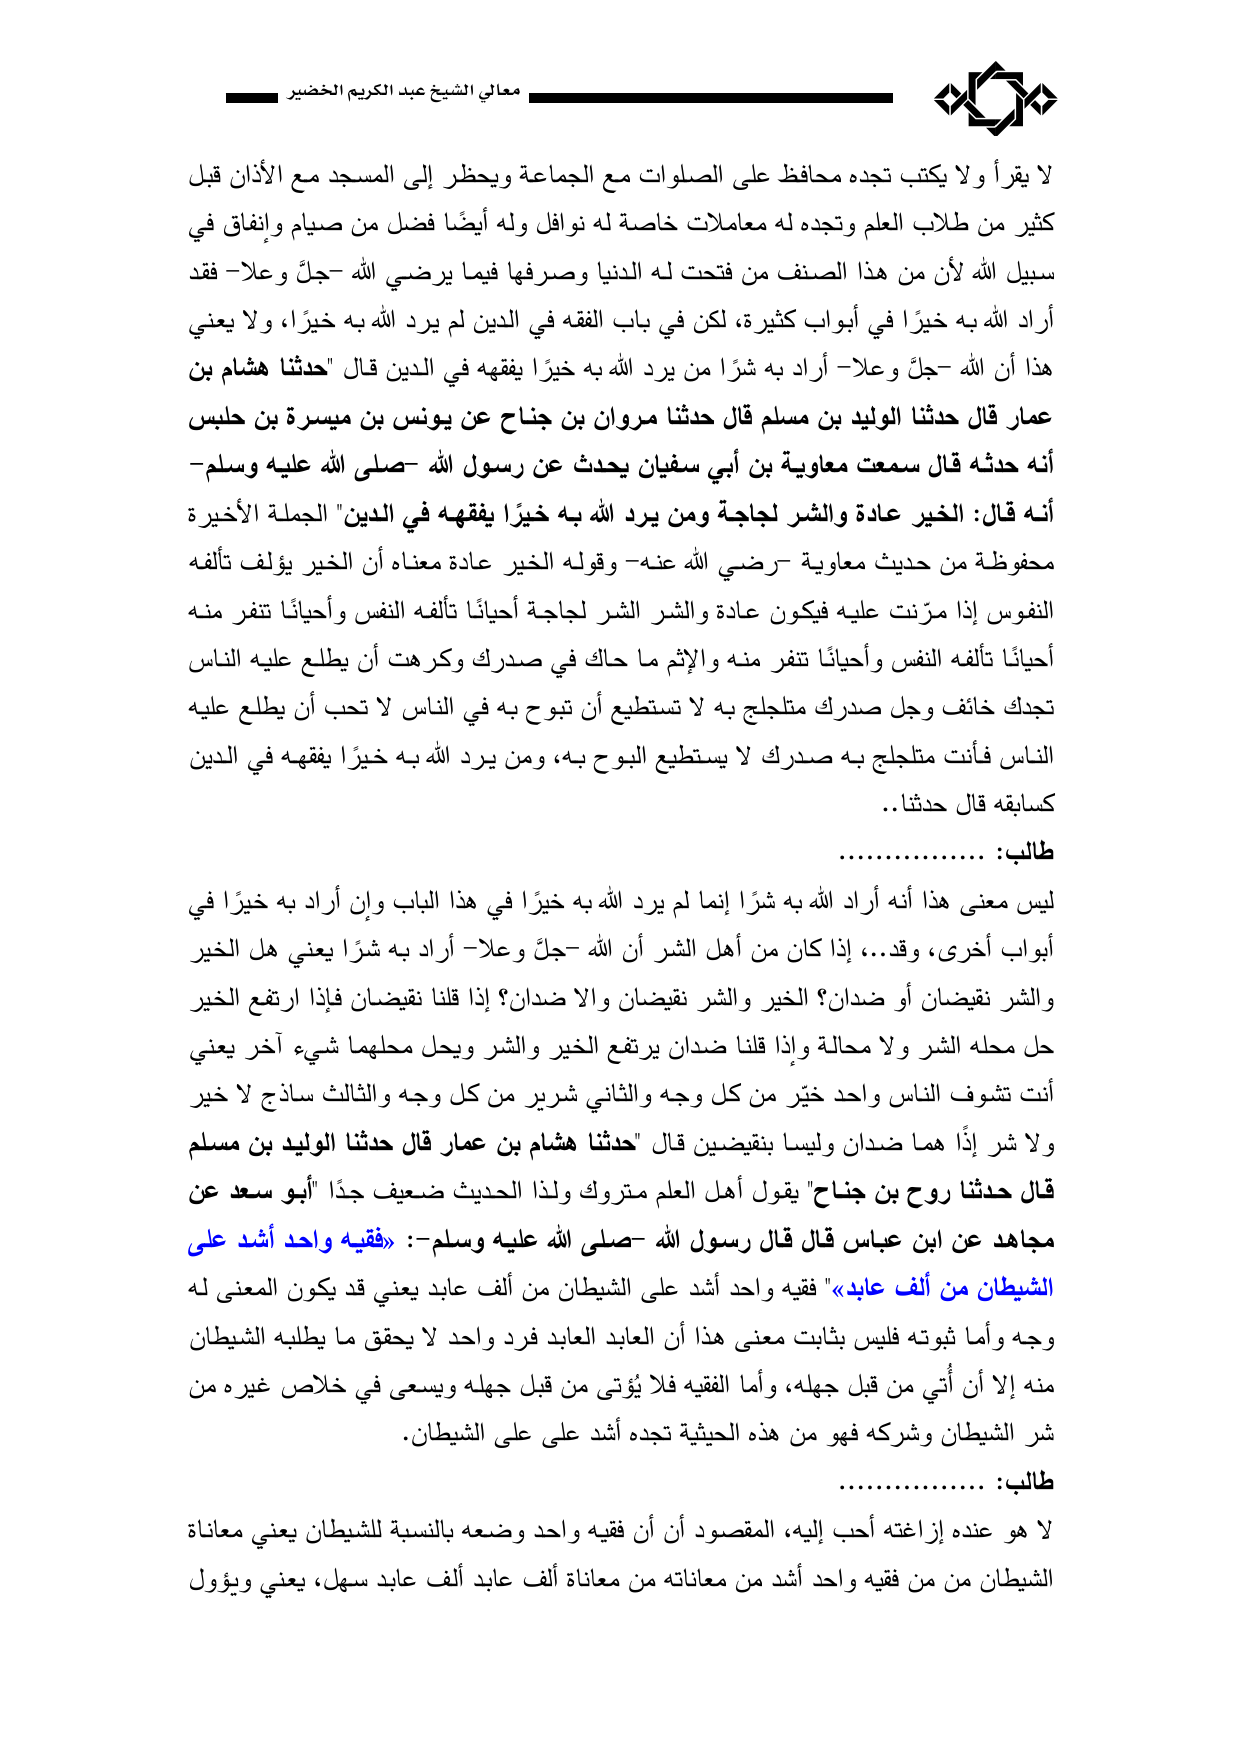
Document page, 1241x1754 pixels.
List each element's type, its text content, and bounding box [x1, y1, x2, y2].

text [187, 1505, 1053, 1602]
text طالب: ................ [187, 827, 1053, 876]
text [187, 150, 1053, 827]
text طالب: ................ [187, 1457, 1053, 1505]
text ليس معنى هذا أنه أراد الله به شرًا إنما لم يرد الله به خيرًا في هذا الباب وإن أراد به خيرًا في أبواب أخرى، وقد..، إذا كان من أهل الشر أن الله -جلَّ وعلا- أراد به شرًا يعني هل الخير والشر نقيضان أو ضدان؟ الخير والشر نقيضان والا ضدان؟ إذا قلنا نقيضان فإذا ارتفع الخير حل محله الشر ولا محالة وإذا قلنا ضدان يرتفع الخير والشر ويحل محلهما شيء آخر يعني أنت تشوف الناس واحد خيّر من كل وجه والثاني شرير من كل وجه والثالث ساذج لا خير ولا شر إذًا هما ضدان وليسا بنقيضين قال "حدثنا هشام بن عمار قال حدثنا الوليد بن مسلم قال حدثنا روح بن جناح" يقول أهل العلم متروك ولذا الحديث ضعيف جدًا "أبو سعد عن مجاهد عن ابن عباس قال قال رسول الله -صلى الله عليه وسلم-: «فقيه واحد أشد على الشيطان من ألف عابد»" فقيه واحد أشد على الشيطان من ألف عابد يعني قد يكون المعنى له وجه وأما ثبوته فليس بثابت معنى هذا أن العابد العابد فرد واحد لا يحقق ما يطلبه الشيطان منه إلا أن أُتي من قبل جهله، وأما الفقيه فلا يُؤتى من قبل جهله ويسعى في خلاص غيره من شر الشيطان وشركه فهو من هذه الحيثية تجده أشد على على الشيطان. [187, 876, 1053, 1457]
